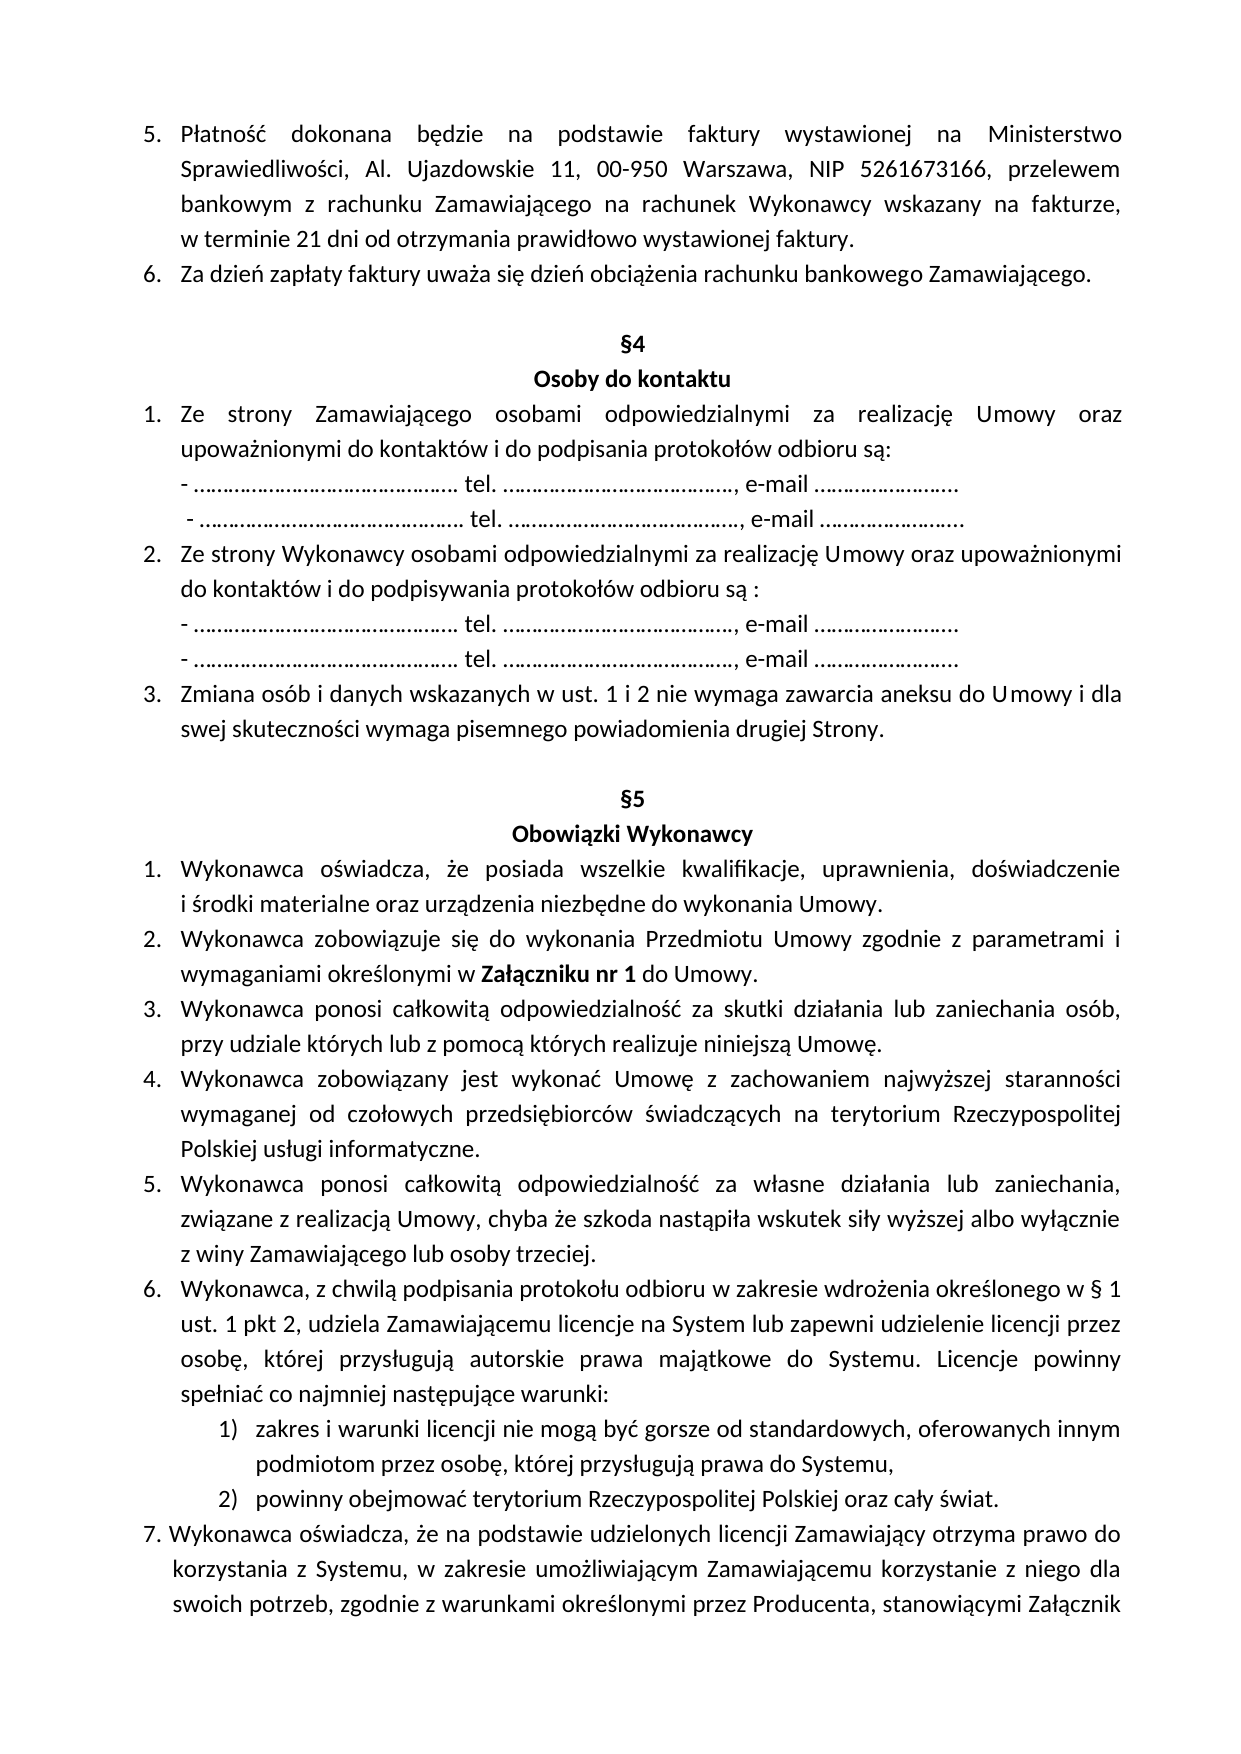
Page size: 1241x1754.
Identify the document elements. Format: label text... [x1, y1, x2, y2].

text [143, 1518, 1122, 1619]
list §4 [143, 328, 1122, 359]
list Wykonawca zobowiązuje się do wykonania Przedmiotu Umowy zgodnie z parametrami i wymaganiami określonymi w Załączniku nr 1 do Umowy. [143, 923, 1122, 989]
list Ze strony Zamawiającego osobami odpowiedzialnymi za realizację Umowy oraz upoważnionymi do kontaktów i do podpisania protokołów odbioru są: [143, 398, 1122, 464]
list - ………………………………………. tel. …………………………………., e-mail ……………………. [180, 643, 1122, 674]
list Wykonawca ponosi całkowitą odpowiedzialność za własne działania lub zaniechania, związane z realizacją Umowy, chyba że szkoda nastąpiła wskutek siły wyższej albo wyłącznie z winy Zamawiającego lub osoby trzeciej. [143, 1168, 1122, 1269]
list - ………………………………………. tel. …………………………………., e-mail ……………………. [180, 468, 1122, 499]
text - ………………………………………. tel. …………………………………., e-mail ……………………. [180, 503, 1122, 534]
text §5 [143, 783, 1122, 814]
list Zmiana osób i danych wskazanych w ust. 1 i 2 nie wymaga zawarcia aneksu do Umowy i dla swej skuteczności wymaga pisemnego powiadomienia drugiej Strony. [143, 678, 1122, 744]
list Wykonawca oświadcza, że posiada wszelkie kwalifikacje, uprawnienia, doświadczenie i środki materialne oraz urządzenia niezbędne do wykonania Umowy. [143, 853, 1122, 919]
text Osoby do kontaktu [143, 363, 1122, 394]
list Płatność dokonana będzie na podstawie faktury wystawionej na Ministerstwo Sprawiedliwości, Al. Ujazdowskie 11, 00-950 Warszawa, NIP 5261673166, przelewem bankowym z rachunku Zamawiającego na rachunek Wykonawcy wskazany na fakturze, w terminie 21 dni od otrzymania prawidłowo wystawionej faktury. [143, 118, 1122, 254]
list Wykonawca ponosi całkowitą odpowiedzialność za skutki działania lub zaniechania osób, przy udziale których lub z pomocą których realizuje niniejszą Umowę. [143, 993, 1122, 1059]
list Wykonawca zobowiązany jest wykonać Umowę z zachowaniem najwyższej staranności wymaganej od czołowych przedsiębiorców świadczących na terytorium Rzeczypospolitej Polskiej usługi informatyczne. [143, 1063, 1122, 1164]
list powinny obejmować terytorium Rzeczypospolitej Polskiej oraz cały świat. [218, 1483, 1122, 1514]
list Ze strony Wykonawcy osobami odpowiedzialnymi za realizację Umowy oraz upoważnionymi do kontaktów i do podpisywania protokołów odbioru są : [143, 538, 1122, 604]
list - ………………………………………. tel. …………………………………., e-mail ……………………. [180, 608, 1122, 639]
list Za dzień zapłaty faktury uważa się dzień obciążenia rachunku bankowego Zamawiającego. [143, 258, 1122, 289]
list Wykonawca, z chwilą podpisania protokołu odbioru w zakresie wdrożenia określonego w § 1 ust. 1 pkt 2, udziela Zamawiającemu licencje na System lub zapewni udzielenie licencji przez osobę, której przysługują autorskie prawa majątkowe do Systemu. Licencje powinny spełniać co najmniej następujące warunki: [143, 1273, 1122, 1409]
text Obowiązki Wykonawcy [143, 818, 1122, 849]
list zakres i warunki licencji nie mogą być gorsze od standardowych, oferowanych innym podmiotom przez osobę, której przysługują prawa do Systemu, [218, 1413, 1122, 1479]
